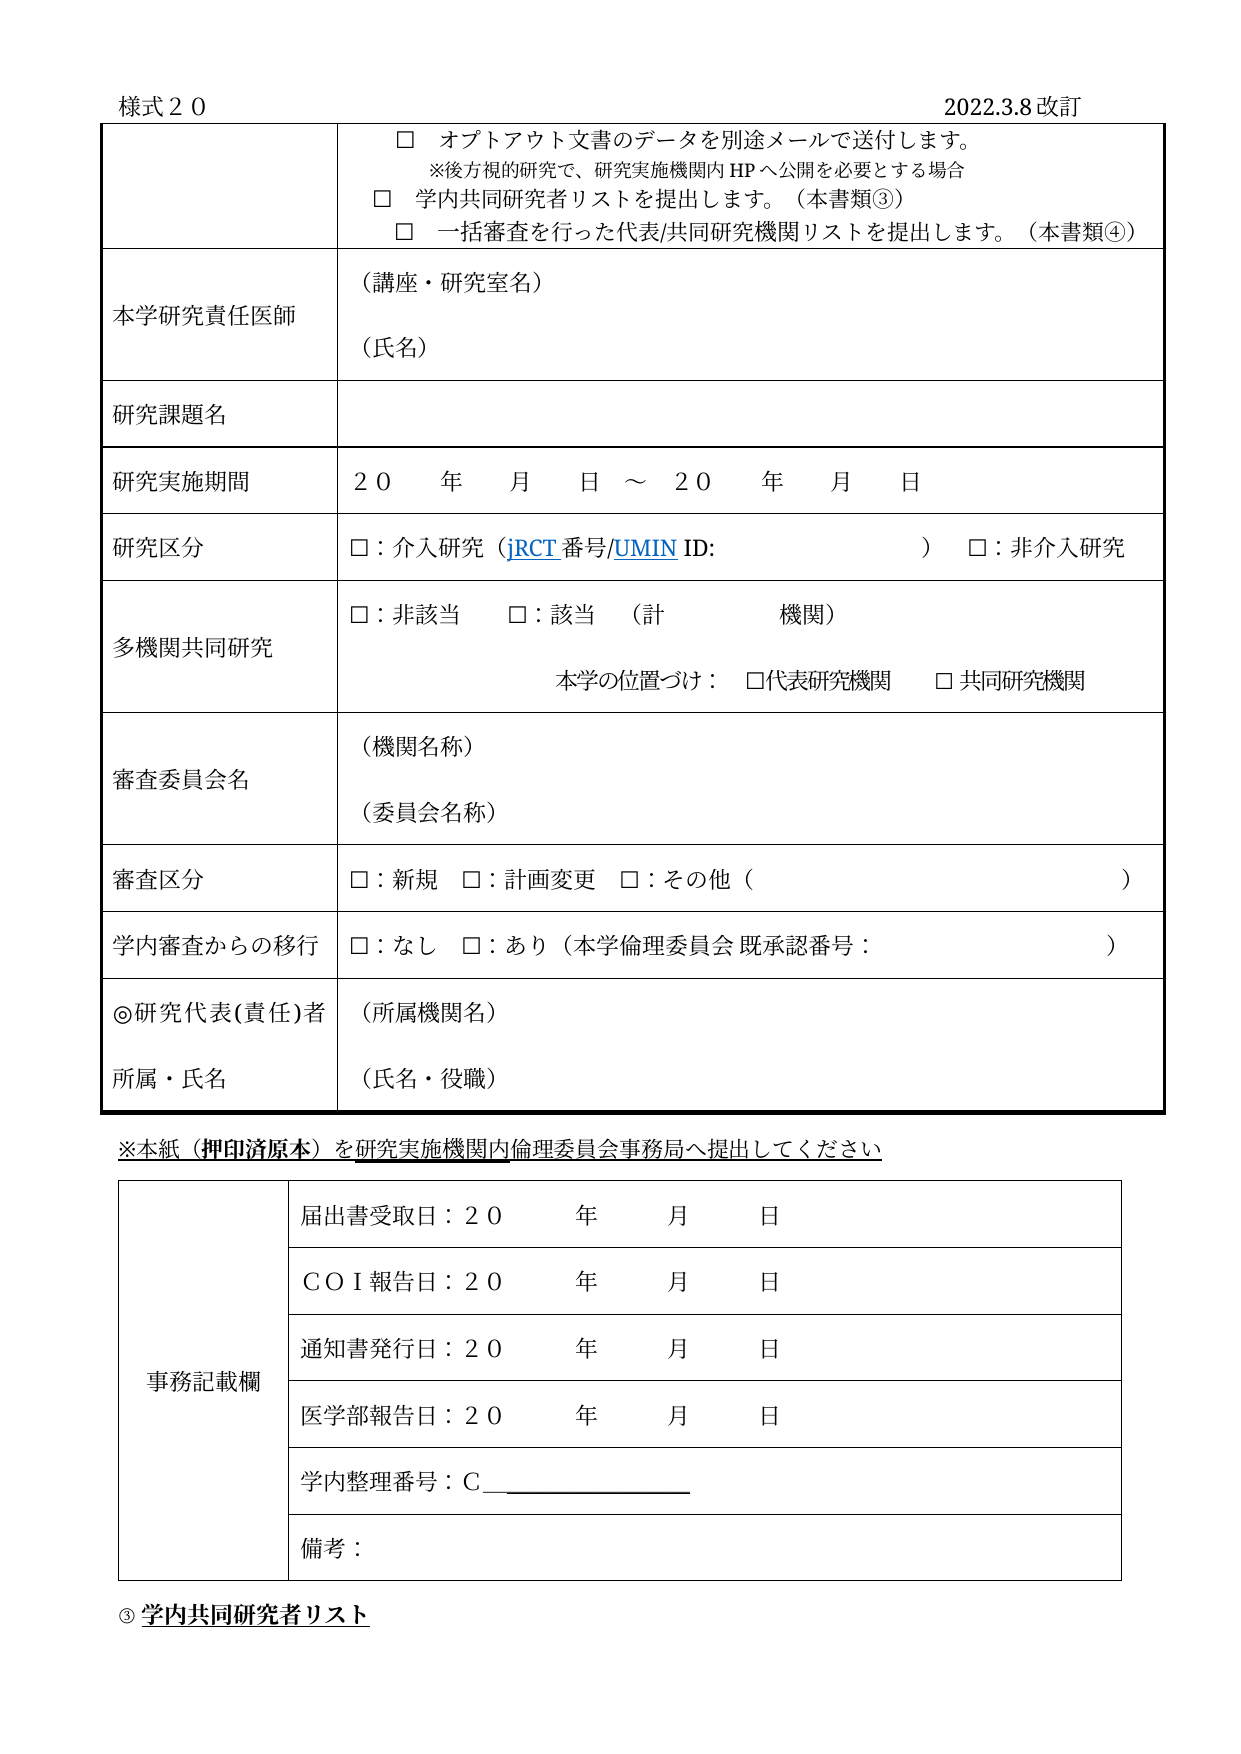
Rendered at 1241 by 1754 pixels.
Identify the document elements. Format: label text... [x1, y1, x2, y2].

table_cell ＣＯＩ報告日：２０ 年 月 日 [289, 1248, 1121, 1314]
text ※本紙（押印済原本）を研究実施機関内倫理委員会事務局へ提出してください [118, 1115, 1122, 1180]
table_cell 医学部報告日：２０ 年 月 日 [289, 1381, 1121, 1447]
table_cell 学内整理番号：Ｃ＿＿＿＿＿＿＿＿＿ [289, 1448, 1121, 1514]
table_cell （講座・研究室名） （氏名） [338, 249, 1163, 380]
table_cell 備考： [289, 1515, 1121, 1580]
table_cell 本学研究責任医師 [103, 249, 337, 380]
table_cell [338, 124, 1163, 247]
table_cell （機関名称） （委員会名称） [338, 713, 1163, 844]
text ③ 学内共同研究者リスト [118, 1581, 1122, 1647]
table_cell 通知書発行日：２０ 年 月 日 [289, 1315, 1121, 1380]
table_cell 研究実施期間 [103, 448, 337, 513]
table_cell ：介入研究（jRCT番号/UMIN ID: ） ：非介入研究 [338, 514, 1163, 580]
table_cell 多機関共同研究 [103, 581, 337, 712]
table_cell 研究課題名 [103, 381, 337, 446]
table_header 事務記載欄 [119, 1181, 288, 1580]
table_cell [338, 381, 1163, 446]
table_cell ２０ 年 月 日 ～ ２０ 年 月 日 [338, 448, 1163, 513]
table_header 届出書受取日：２０ 年 月 日 [289, 1181, 1121, 1247]
table_cell 審査区分 [103, 845, 337, 911]
table_cell ◎研究代表(責任)者所属・氏名 [103, 979, 337, 1110]
table_cell （所属機関名） （氏名・役職） [338, 979, 1163, 1110]
table_cell 研究区分 [103, 514, 337, 580]
table_cell 審査委員会名 [103, 713, 337, 844]
table_cell ：なし ：あり（本学倫理委員会 既承認番号： ） [338, 912, 1163, 978]
table_cell 学内審査からの移行 [103, 912, 337, 978]
table_cell ：非該当 ：該当 （計 機関） 本学の位置づけ： 代表研究機関 共同研究機関 [338, 581, 1163, 712]
table_cell ：新規 ：計画変更 ：その他（ ） [338, 845, 1163, 911]
